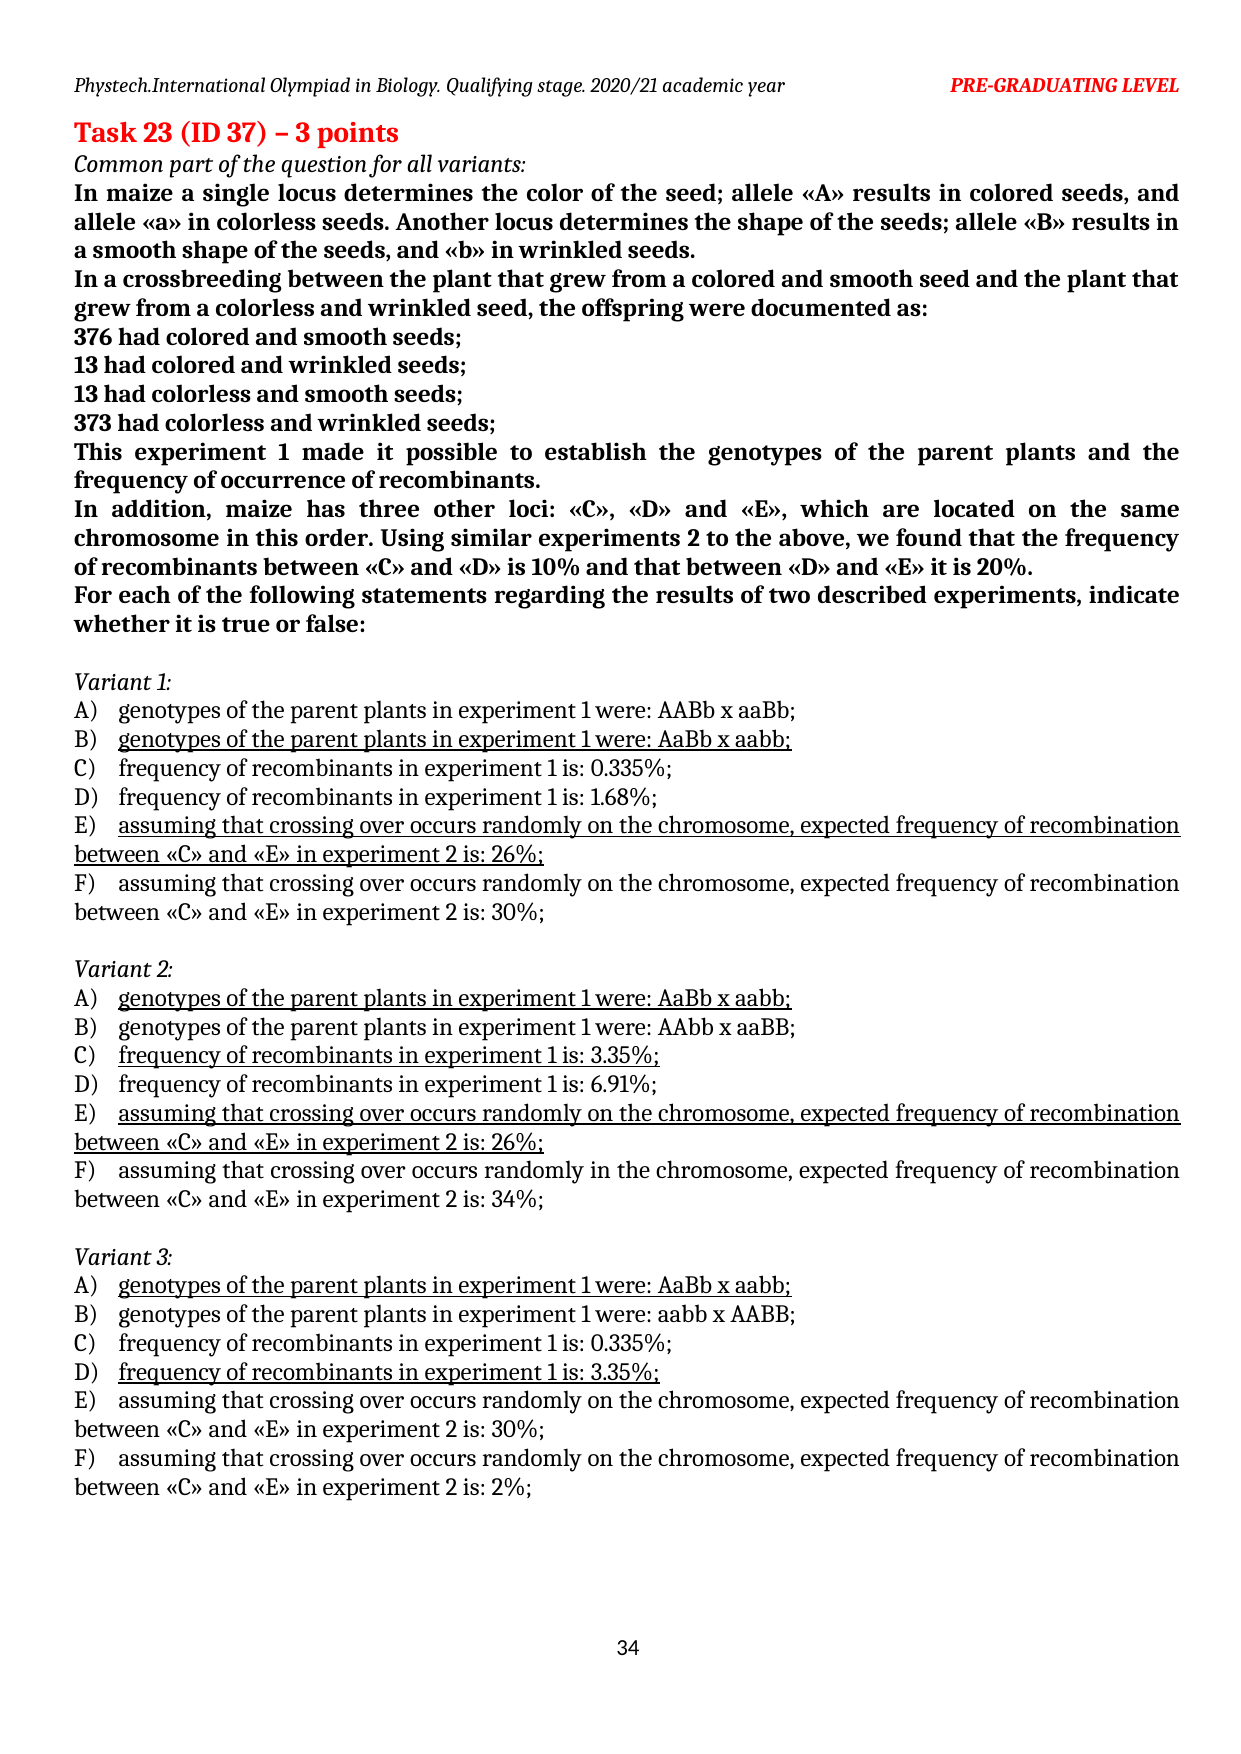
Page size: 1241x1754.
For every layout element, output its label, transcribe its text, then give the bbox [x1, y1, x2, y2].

text Variant 3: [74, 1243, 1181, 1271]
text For each of the following statements regarding the results of two described experiments, indicate whether it is true or false: [74, 581, 1181, 639]
list genotypes of the parent plants in experiment 1 were: AAbb x aaBB; [74, 1013, 1181, 1041]
list assuming that crossing over occurs randomly on the chromosome, expected frequency of recombination between «C» and «E» in experiment 2 is: 2%; [74, 1444, 1181, 1501]
list frequency of recombinants in experiment 1 is: 1.68%; [74, 783, 1181, 811]
list assuming that crossing over occurs randomly on the chromosome, expected frequency of recombination between «C» and «E» in experiment 2 is: 30%; [74, 1386, 1181, 1444]
text This experiment 1 made it possible to establish the genotypes of the parent plants and the frequency of occurrence of recombinants. [74, 438, 1181, 495]
list assuming that crossing over occurs randomly on the chromosome, expected frequency of recombination between «C» and «E» in experiment 2 is: 26%; [74, 1099, 1181, 1156]
text Variant 2: [74, 955, 1181, 984]
list assuming that crossing over occurs randomly on the chromosome, expected frequency of recombination between «C» and «E» in experiment 2 is: 26%; [74, 811, 1181, 869]
text 376 had colored and smooth seeds; [74, 323, 1181, 351]
text 13 had colorless and smooth seeds; [74, 380, 1181, 409]
list genotypes of the parent plants in experiment 1 were: aabb x AABB; [74, 1300, 1181, 1329]
list frequency of recombinants in experiment 1 is: 3.35%; [74, 1358, 1181, 1386]
text Common part of the question for all variants: [74, 150, 1181, 179]
text In addition, maize has three other loci: «C», «D» and «E», which are located on the same chromosome in this order. Using similar experiments 2 to the above, we found that the frequency of recombinants between «C» and «D» is 10% and that between «D» and «E» it is 20%. [74, 495, 1181, 581]
text In a crossbreeding between the plant that grew from a colored and smooth seed and the plant that grew from a colorless and wrinkled seed, the offspring were documented as: [74, 265, 1181, 323]
list genotypes of the parent plants in experiment 1 were: AABb x aaBb; [74, 696, 1181, 725]
list frequency of recombinants in experiment 1 is: 3.35%; [74, 1041, 1181, 1070]
list genotypes of the parent plants in experiment 1 were: AaBb x aabb; [74, 1271, 1181, 1300]
list frequency of recombinants in experiment 1 is: 0.335%; [74, 754, 1181, 783]
text In maize a single locus determines the color of the seed; allele «A» results in colored seeds, and allele «a» in colorless seeds. Another locus determines the shape of the seeds; allele «B» results in a smooth shape of the seeds, and «b» in wrinkled seeds. [74, 179, 1181, 265]
list assuming that crossing over occurs randomly on the chromosome, expected frequency of recombination between «C» and «E» in experiment 2 is: 30%; [74, 869, 1181, 926]
list genotypes of the parent plants in experiment 1 were: AaBb x aabb; [74, 984, 1181, 1013]
list assuming that crossing over occurs randomly in the chromosome, expected frequency of recombination between «C» and «E» in experiment 2 is: 34%; [74, 1156, 1181, 1214]
text Variant 1: [74, 668, 1181, 696]
list frequency of recombinants in experiment 1 is: 6.91%; [74, 1070, 1181, 1099]
text 373 had colorless and wrinkled seeds; [74, 409, 1181, 438]
text Task 23 (ID 37) – 3 points [74, 117, 1181, 150]
list frequency of recombinants in experiment 1 is: 0.335%; [74, 1329, 1181, 1358]
text 13 had colored and wrinkled seeds; [74, 351, 1181, 380]
list genotypes of the parent plants in experiment 1 were: AaBb x aabb; [74, 725, 1181, 754]
